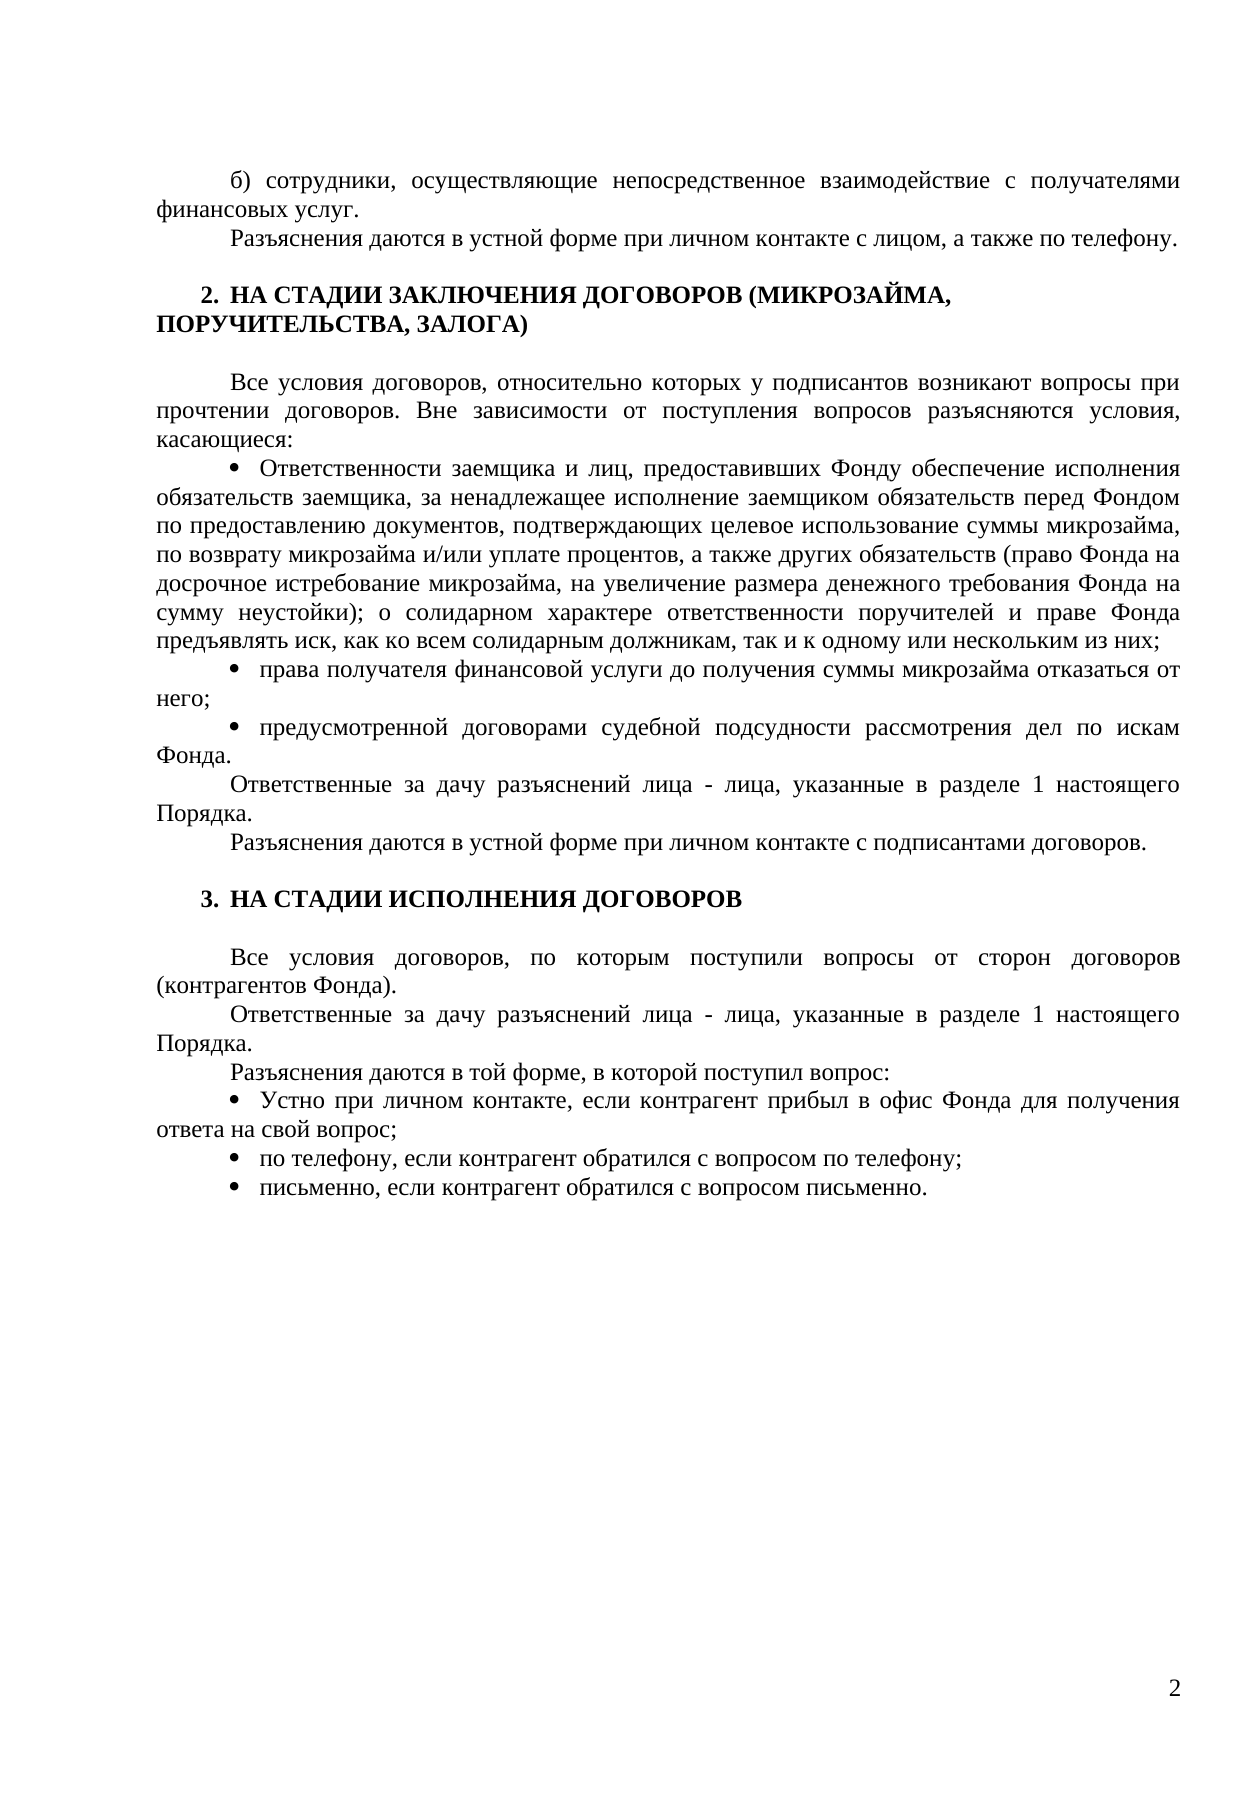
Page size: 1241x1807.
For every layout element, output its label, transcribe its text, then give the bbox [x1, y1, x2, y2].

text Все условия договоров, относительно которых у подписантов возникают вопросы при прочтении договоров. Вне зависимости от поступления вопросов разъясняются условия, касающиеся: [156, 367, 1181, 453]
list письменно, если контрагент обратился с вопросом письменно. [156, 1172, 1181, 1200]
text б) сотрудники, осуществляющие непосредственное взаимодействие с получателями финансовых услуг. [156, 165, 1181, 223]
list Ответственности заемщика и лиц, предоставивших Фонду обеспечение исполнения обязательств заемщика, за ненадлежащее исполнение заемщиком обязательств перед Фондом по предоставлению документов, подтверждающих целевое использование суммы микрозайма, по возврату микрозайма и/или уплате процентов, а также других обязательств (право Фонда на досрочное истребование микрозайма, на увеличение размера денежного требования Фонда на сумму неустойки); о солидарном характере ответственности поручителей и праве Фонда предъявлять иск, как ко всем солидарным должникам, так и к одному или нескольким из них; [156, 453, 1181, 654]
list предусмотренной договорами судебной подсудности рассмотрения дел по искам Фонда. [156, 712, 1181, 769]
list НА СТАДИИ ЗАКЛЮЧЕНИЯ ДОГОВОРОВ (МИКРОЗАЙМА, ПОРУЧИТЕЛЬСТВА, ЗАЛОГА) [156, 280, 1181, 338]
text Все условия договоров, по которым поступили вопросы от сторон договоров (контрагентов Фонда). [156, 942, 1181, 999]
list Устно при личном контакте, если контрагент прибыл в офис Фонда для получения ответа на свой вопрос; [156, 1085, 1181, 1143]
text Разъяснения даются в той форме, в которой поступил вопрос: [156, 1057, 1181, 1085]
text Ответственные за дачу разъяснений лица - лица, указанные в разделе 1 настоящего Порядка. [156, 999, 1181, 1057]
list права получателя финансовой услуги до получения суммы микрозайма отказаться от него; [156, 654, 1181, 712]
list по телефону, если контрагент обратился с вопросом по телефону; [156, 1143, 1181, 1172]
text Разъяснения даются в устной форме при личном контакте с лицом, а также по телефону. [156, 223, 1181, 252]
list НА СТАДИИ ИСПОЛНЕНИЯ ДОГОВОРОВ [156, 884, 1181, 913]
text Ответственные за дачу разъяснений лица - лица, указанные в разделе 1 настоящего Порядка. [156, 769, 1181, 827]
text Разъяснения даются в устной форме при личном контакте с подписантами договоров. [156, 827, 1181, 855]
